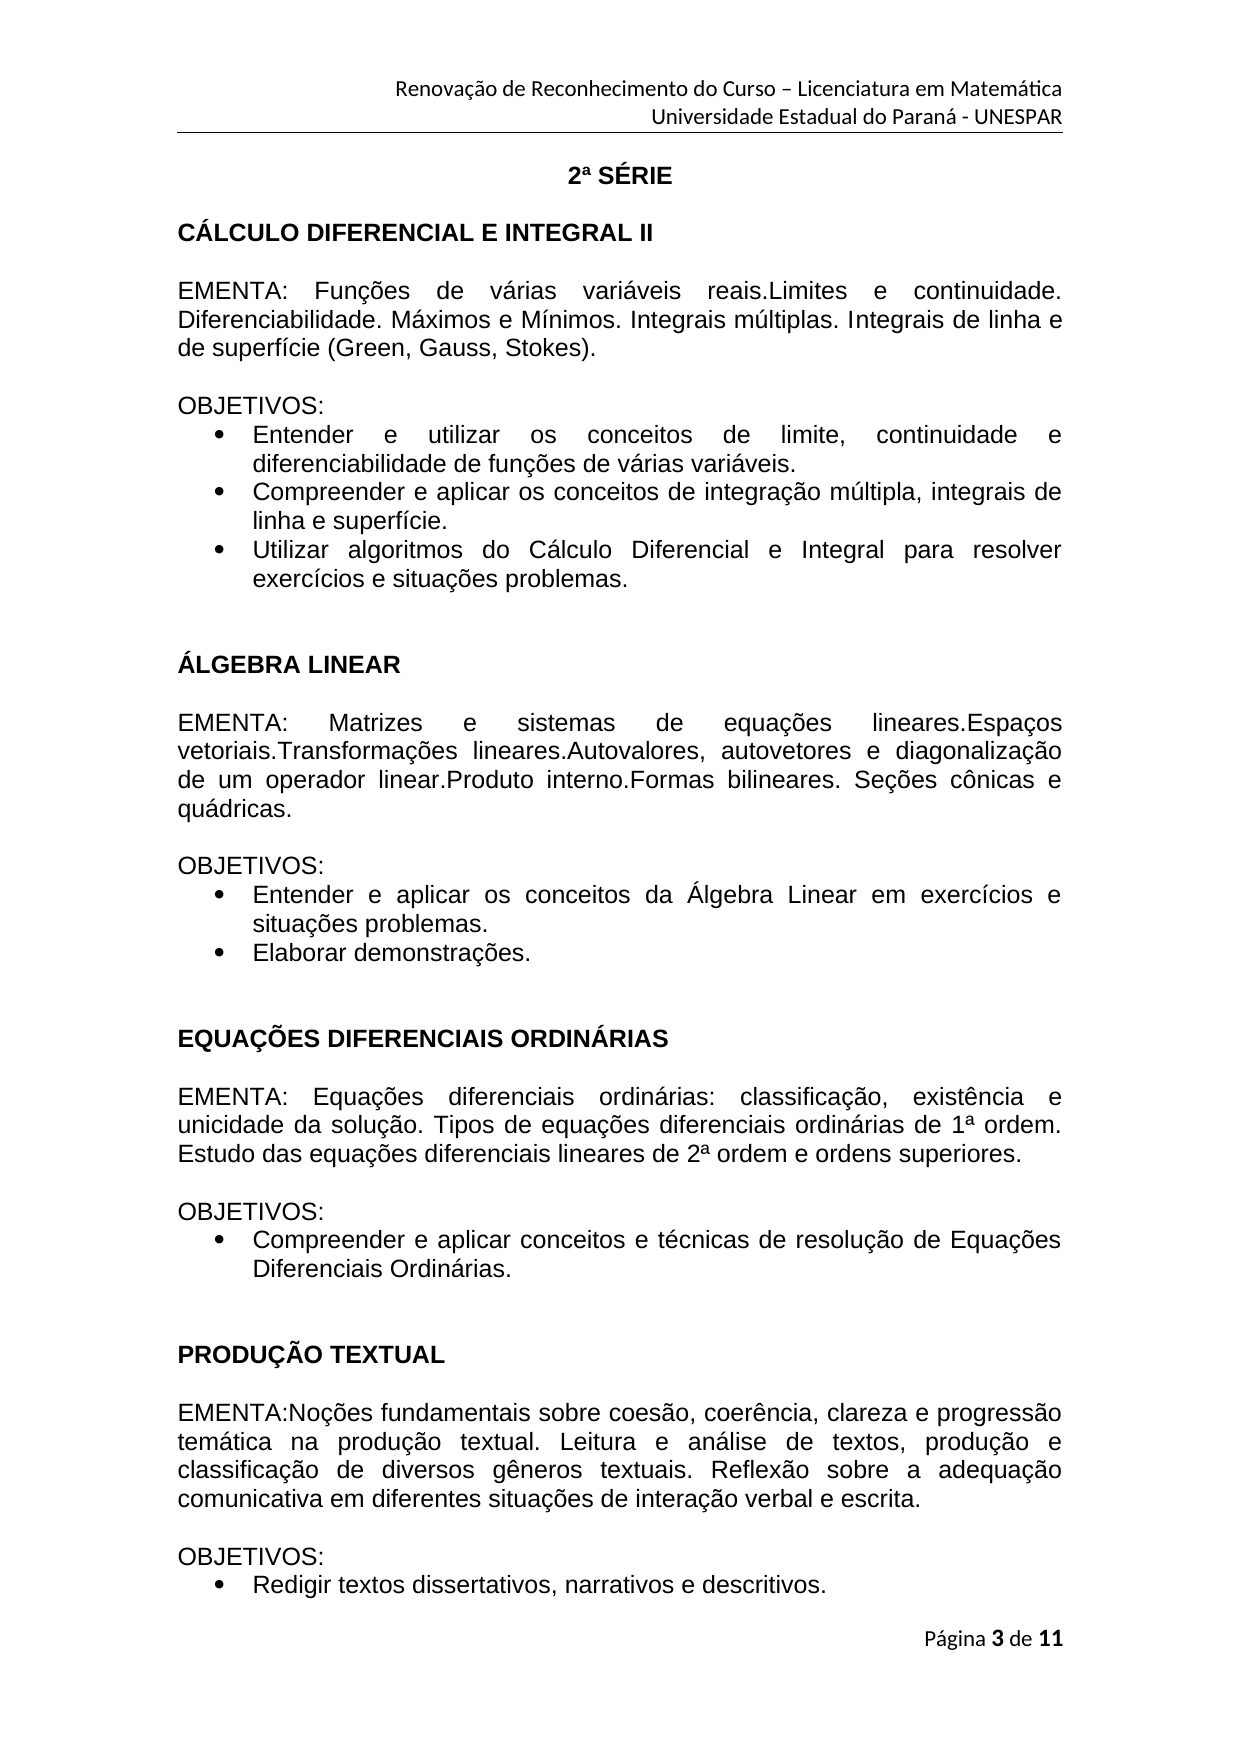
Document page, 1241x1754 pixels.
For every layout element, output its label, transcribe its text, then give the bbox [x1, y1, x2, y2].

text OBJETIVOS: [177, 1196, 1063, 1225]
text EMENTA: Matrizes e sistemas de equações lineares.Espaços vetoriais.Transformações lineares.Autovalores, autovetores e diagonalização de um operador linear.Produto interno.Formas bilineares. Seções cônicas e quádricas. [177, 707, 1063, 822]
list Entender e aplicar os conceitos da Álgebra Linear em exercícios e situações problemas. [215, 880, 1063, 938]
list Compreender e aplicar os conceitos de integração múltipla, integrais de linha e superfície. [215, 477, 1063, 535]
list Elaborar demonstrações. [215, 938, 1063, 966]
text EMENTA: Equações diferenciais ordinárias: classificação, existência e unicidade da solução. Tipos de equações diferenciais ordinárias de 1ª ordem. Estudo das equações diferenciais lineares de 2ª ordem e ordens superiores. [177, 1081, 1063, 1168]
text 2ª SÉRIE [177, 161, 1063, 190]
list Redigir textos dissertativos, narrativos e descritivos. [215, 1570, 1063, 1599]
text EQUAÇÕES DIFERENCIAIS ORDINÁRIAS [177, 1024, 1063, 1053]
list Utilizar algoritmos do Cálculo Diferencial e Integral para resolver exercícios e situações problemas. [215, 535, 1063, 592]
text EMENTA: Funções de várias variáveis reais.Limites e continuidade. Diferenciabilidade. Máximos e Mínimos. Integrais múltiplas. Integrais de linha e de superfície (Green, Gauss, Stokes). [177, 276, 1063, 362]
text OBJETIVOS: [177, 391, 1063, 420]
text CÁLCULO DIFERENCIAL E INTEGRAL II [177, 218, 1063, 247]
list Entender e utilizar os conceitos de limite, continuidade e diferenciabilidade de funções de várias variáveis. [215, 420, 1063, 477]
text EMENTA:Noções fundamentais sobre coesão, coerência, clareza e progressão temática na produção textual. Leitura e análise de textos, produção e classificação de diversos gêneros textuais. Reflexão sobre a adequação comunicativa em diferentes situações de interação verbal e escrita. [177, 1398, 1063, 1513]
text OBJETIVOS: [177, 1542, 1063, 1570]
text PRODUÇÃO TEXTUAL [177, 1340, 1063, 1369]
text ÁLGEBRA LINEAR [177, 650, 1063, 679]
list Compreender e aplicar conceitos e técnicas de resolução de Equações Diferenciais Ordinárias. [215, 1225, 1063, 1283]
text OBJETIVOS: [177, 851, 1063, 880]
